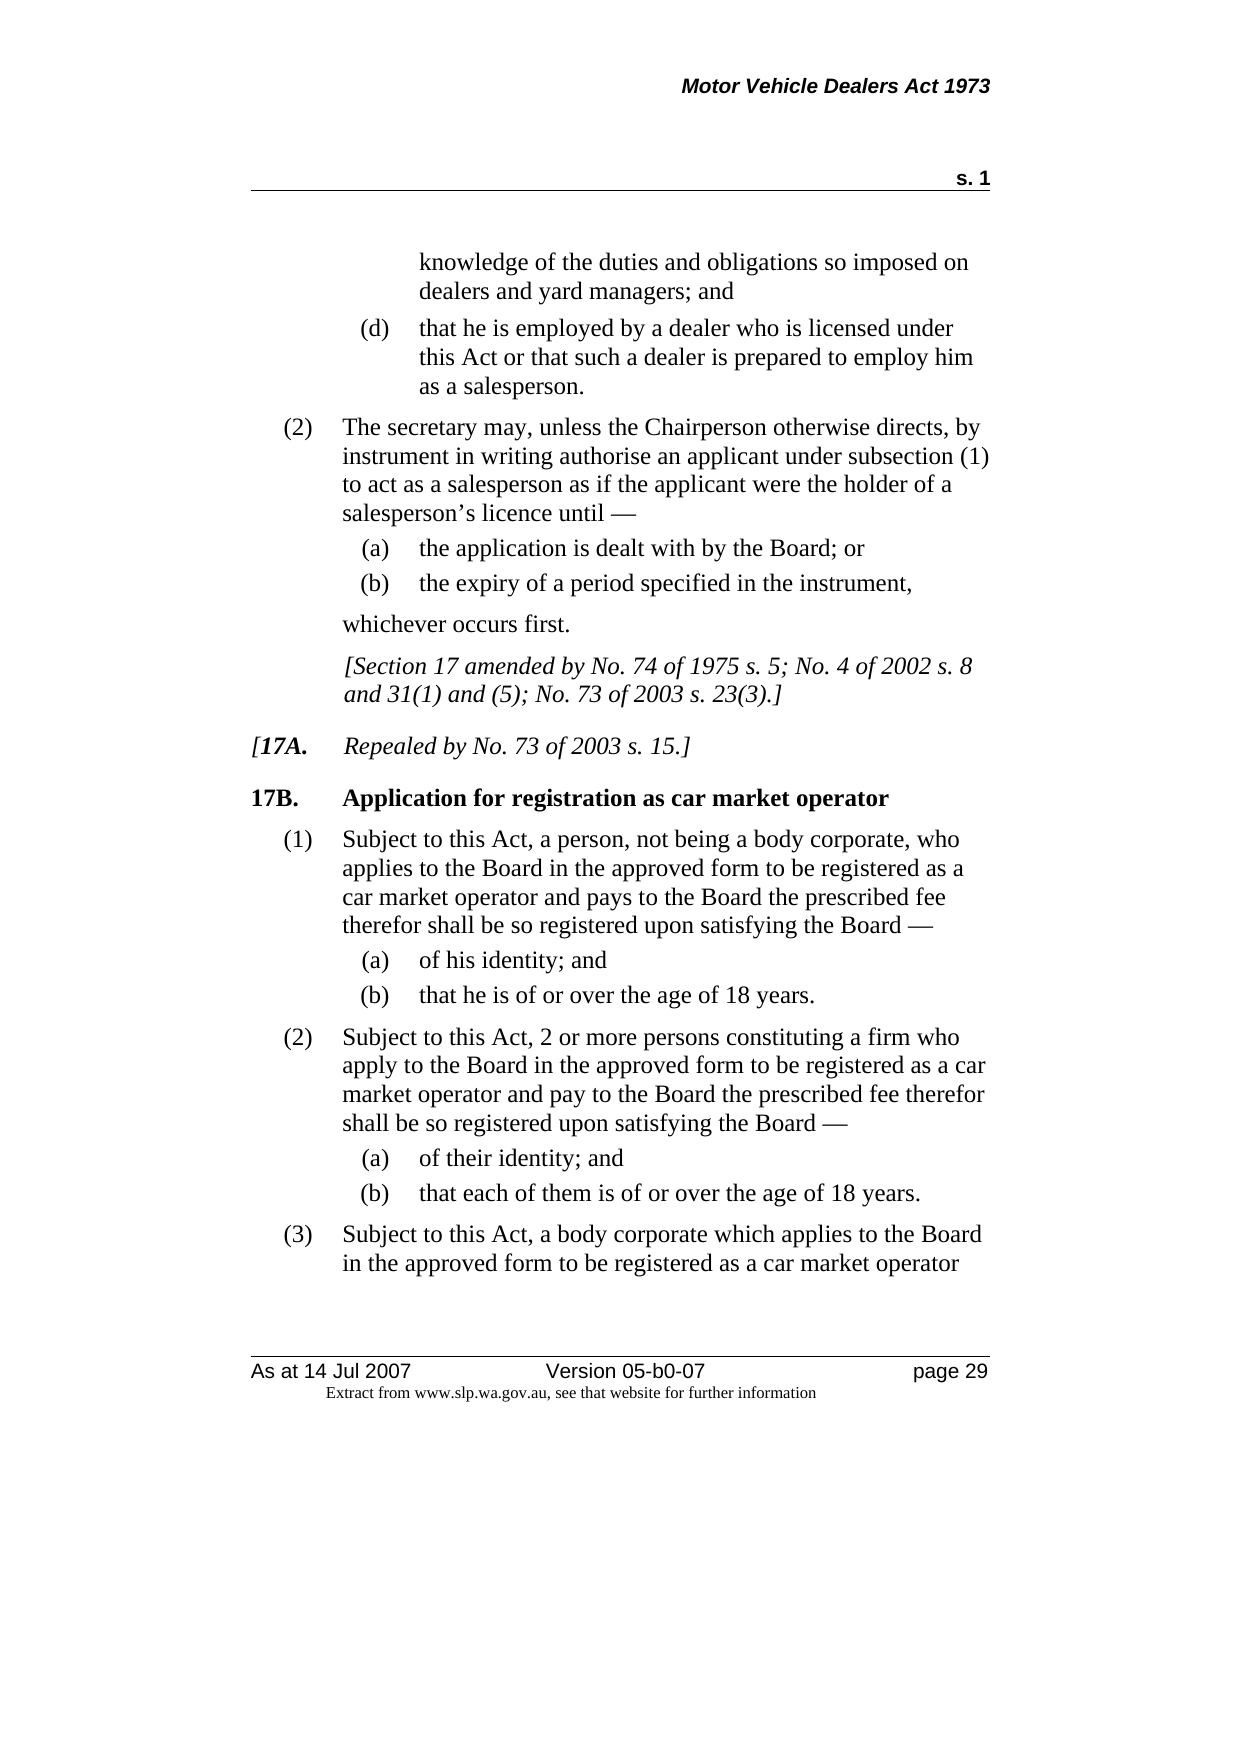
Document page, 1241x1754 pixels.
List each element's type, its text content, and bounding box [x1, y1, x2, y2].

text (b) the expiry of a period specified in the instrument, [251, 568, 990, 597]
text (a) of their identity; and [251, 1143, 990, 1172]
text (a) of his identity; and [251, 945, 990, 974]
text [251, 1219, 990, 1277]
text (d) that he is employed by a dealer who is licensed under this Act or that such a dealer is prepared to employ him as a salesperson. [251, 313, 990, 399]
text (b) that he is of or over the age of 18 years. [251, 980, 990, 1009]
text (2) Subject to this Act, 2 or more persons constituting a firm who apply to the Board in the approved form to be registered as a car market operator and pay to the Board the prescribed fee therefor shall be so registered upon satisfying the Board — [251, 1022, 990, 1137]
text [17A. Repealed by No. 73 of 2003 s. 15.] [251, 731, 990, 760]
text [251, 247, 990, 305]
text (b) that each of them is of or over the age of 18 years. [251, 1178, 990, 1207]
text (1) Subject to this Act, a person, not being a body corporate, who applies to the Board in the approved form to be registered as a car market operator and pays to the Board the prescribed fee therefor shall be so registered upon satisfying the Board — [251, 824, 990, 939]
text whichever occurs first. [251, 609, 990, 638]
text [Section 17 amended by No. 74 of 1975 s. 5; No. 4 of 2002 s. 8 and 31(1) and (5); No. 73 of 2003 s. 23(3).] [251, 651, 990, 708]
text (2) The secretary may, unless the Chairperson otherwise directs, by instrument in writing authorise an applicant under subsection (1) to act as a salesperson as if the applicant were the holder of a salesperson’s licence until — [251, 412, 990, 527]
subtitle 17B. Application for registration as car market operator [251, 783, 990, 812]
text (a) the application is dealt with by the Board; or [251, 533, 990, 562]
